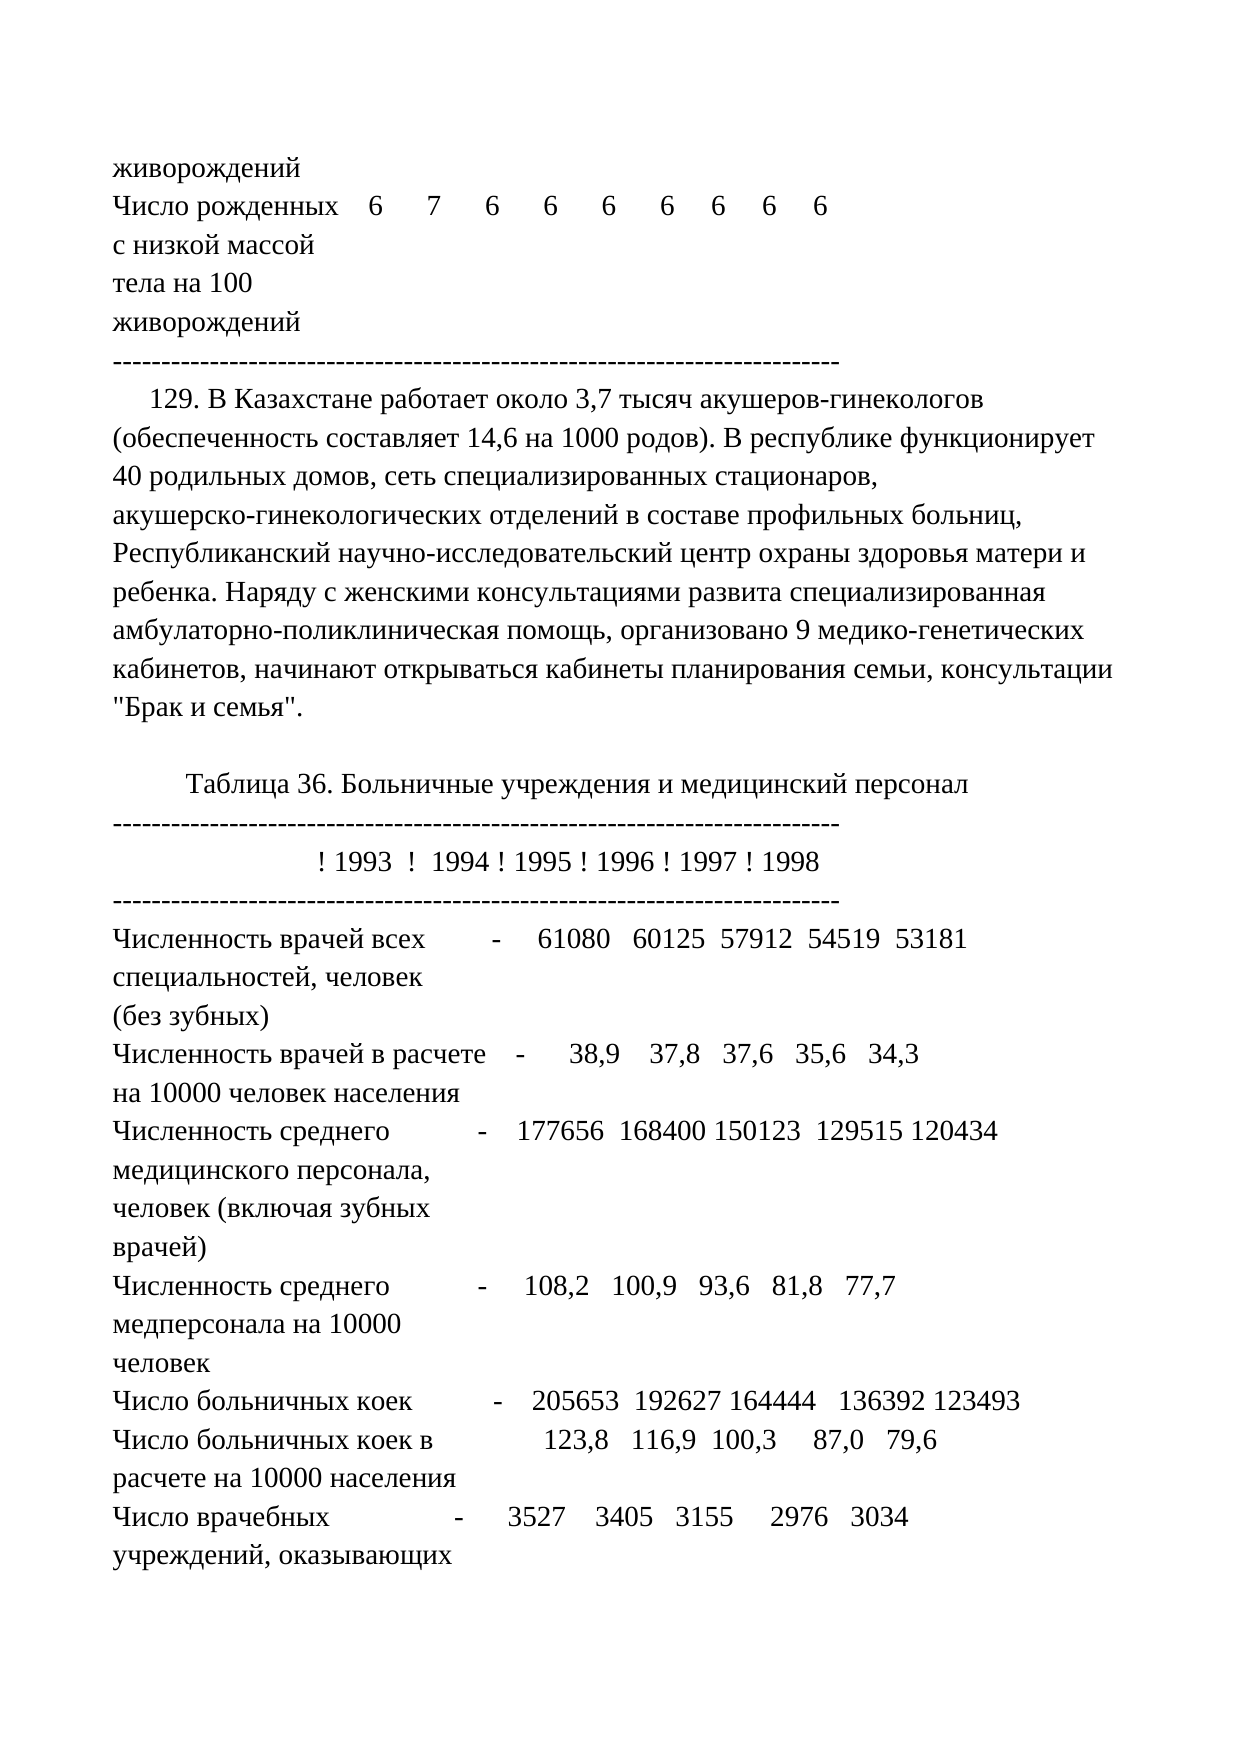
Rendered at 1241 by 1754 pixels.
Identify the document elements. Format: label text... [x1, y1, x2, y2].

text Численность среднего - 177656 168400 150123 129515 120434 [112, 1113, 1128, 1147]
text 129. В Казахстане работает около 3,7 тысяч акушеров-гинекологов [112, 381, 1128, 415]
text Число врачебных - 3527 3405 3155 2976 3034 [112, 1499, 1128, 1532]
text на 10000 человек населения [112, 1075, 1128, 1108]
text (обеспеченность составляет 14,6 на 1000 родов). В республике функционирует [112, 420, 1128, 453]
text медперсонала на 10000 [112, 1306, 1128, 1340]
text специальностей, человек [112, 959, 1128, 993]
text тела на 100 [112, 266, 1128, 299]
text Численность врачей всех - 61080 60125 57912 54519 53181 [112, 921, 1128, 954]
text врачей) [112, 1229, 1128, 1263]
text --------------------------------------------------------------------------- [112, 882, 1128, 916]
text живорождений [112, 304, 1128, 338]
text Республиканский научно-исследовательский центр охраны здоровья матери и [112, 535, 1128, 569]
text "Брак и семья". [112, 689, 1128, 723]
text кабинетов, начинают открываться кабинеты планирования семьи, консультации [112, 651, 1128, 684]
text медицинского персонала, [112, 1152, 1128, 1186]
text живорождений [112, 150, 1128, 183]
text Численность врачей в расчете - 38,9 37,8 37,6 35,6 34,3 [112, 1036, 1128, 1070]
text Число рожденных 6 7 6 6 6 6 6 6 6 [112, 188, 1128, 222]
text --------------------------------------------------------------------------- [112, 343, 1128, 376]
text ребенка. Наряду с женскими консультациями развита специализированная [112, 574, 1128, 607]
text человек [112, 1345, 1128, 1378]
text с низкой массой [112, 227, 1128, 261]
text Таблица 36. Больничные учреждения и медицинский персонал [112, 767, 1128, 800]
text расчете на 10000 населения [112, 1460, 1128, 1494]
text учреждений, оказывающих [112, 1537, 1128, 1571]
text Численность среднего - 108,2 100,9 93,6 81,8 77,7 [112, 1268, 1128, 1301]
text Число больничных коек в 123,8 116,9 100,3 87,0 79,6 [112, 1422, 1128, 1455]
text человек (включая зубных [112, 1191, 1128, 1224]
text ! 1993 ! 1994 ! 1995 ! 1996 ! 1997 ! 1998 [112, 844, 1128, 877]
text амбулаторно-поликлиническая помощь, организовано 9 медико-генетических [112, 612, 1128, 646]
text (без зубных) [112, 998, 1128, 1031]
text 40 родильных домов, сеть специализированных стационаров, [112, 458, 1128, 492]
text акушерско-гинекологических отделений в составе профильных больниц, [112, 497, 1128, 530]
text Число больничных коек - 205653 192627 164444 136392 123493 [112, 1383, 1128, 1417]
text --------------------------------------------------------------------------- [112, 805, 1128, 839]
